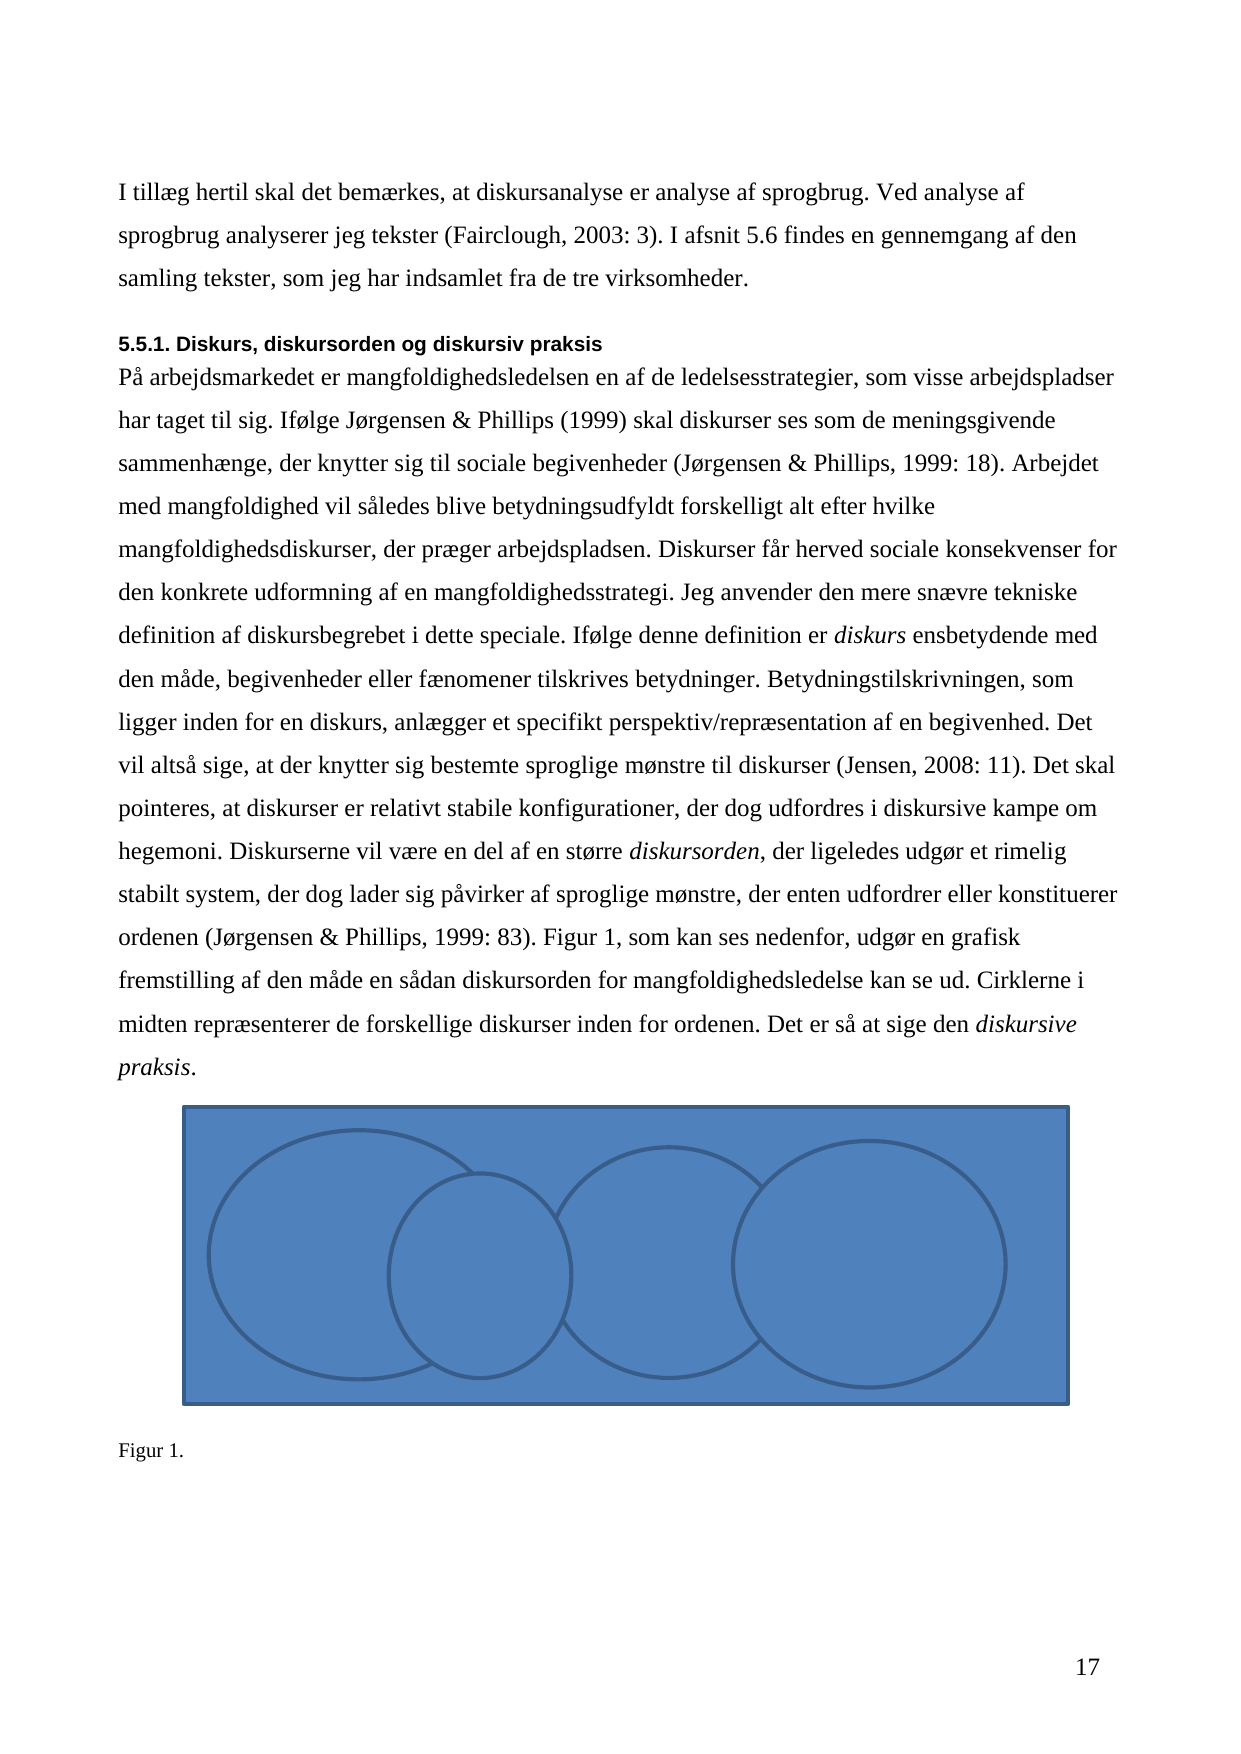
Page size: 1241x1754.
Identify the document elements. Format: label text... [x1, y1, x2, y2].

text Figur 1. [118, 1438, 1122, 1462]
subtitle 5.5.1. Diskurs, diskursorden og diskursiv praksis [118, 332, 1122, 356]
text I tillæg hertil skal det bemærkes, at diskursanalyse er analyse af sprogbrug. Ved analyse af sprogbrug analyserer jeg tekster (Fairclough, 2003: 3). I afsnit 5.6 findes en gennemgang af den samling tekster, som jeg har indsamlet fra de tre virksomheder. [118, 177, 1122, 292]
text På arbejdsmarkedet er mangfoldighedsledelsen en af de ledelsesstrategier, som visse arbejdspladser har taget til sig. Ifølge Jørgensen & Phillips (1999) skal diskurser ses som de meningsgivende sammenhænge, der knytter sig til sociale begivenheder (Jørgensen & Phillips, 1999: 18). Arbejdet med mangfoldighed vil således blive betydningsudfyldt forskelligt alt efter hvilke mangfoldighedsdiskurser, der præger arbejdspladsen. Diskurser får herved sociale konsekvenser for den konkrete udformning af en mangfoldighedsstrategi. Jeg anvender den mere snævre tekniske definition af diskursbegrebet i dette speciale. Ifølge denne definition er diskurs ensbetydende med den måde, begivenheder eller fænomener tilskrives betydninger. Betydningstilskrivningen, som ligger inden for en diskurs, anlægger et specifikt perspektiv/repræsentation af en begivenhed. Det vil altså sige, at der knytter sig bestemte sproglige mønstre til diskurser (Jensen, 2008: 11). Det skal pointeres, at diskurser er relativt stabile konfigurationer, der dog udfordres i diskursive kampe om hegemoni. Diskurserne vil være en del af en større diskursorden, der ligeledes udgør et rimelig stabilt system, der dog lader sig påvirker af sproglige mønstre, der enten udfordrer eller konstituerer ordenen (Jørgensen & Phillips, 1999: 83). Figur 1, som kan ses nedenfor, udgør en grafisk fremstilling af den måde en sådan diskursorden for mangfoldighedsledelse kan se ud. Cirklerne i midten repræsenterer de forskellige diskurser inden for ordenen. Det er så at sige den diskursive praksis. [118, 362, 1122, 1081]
